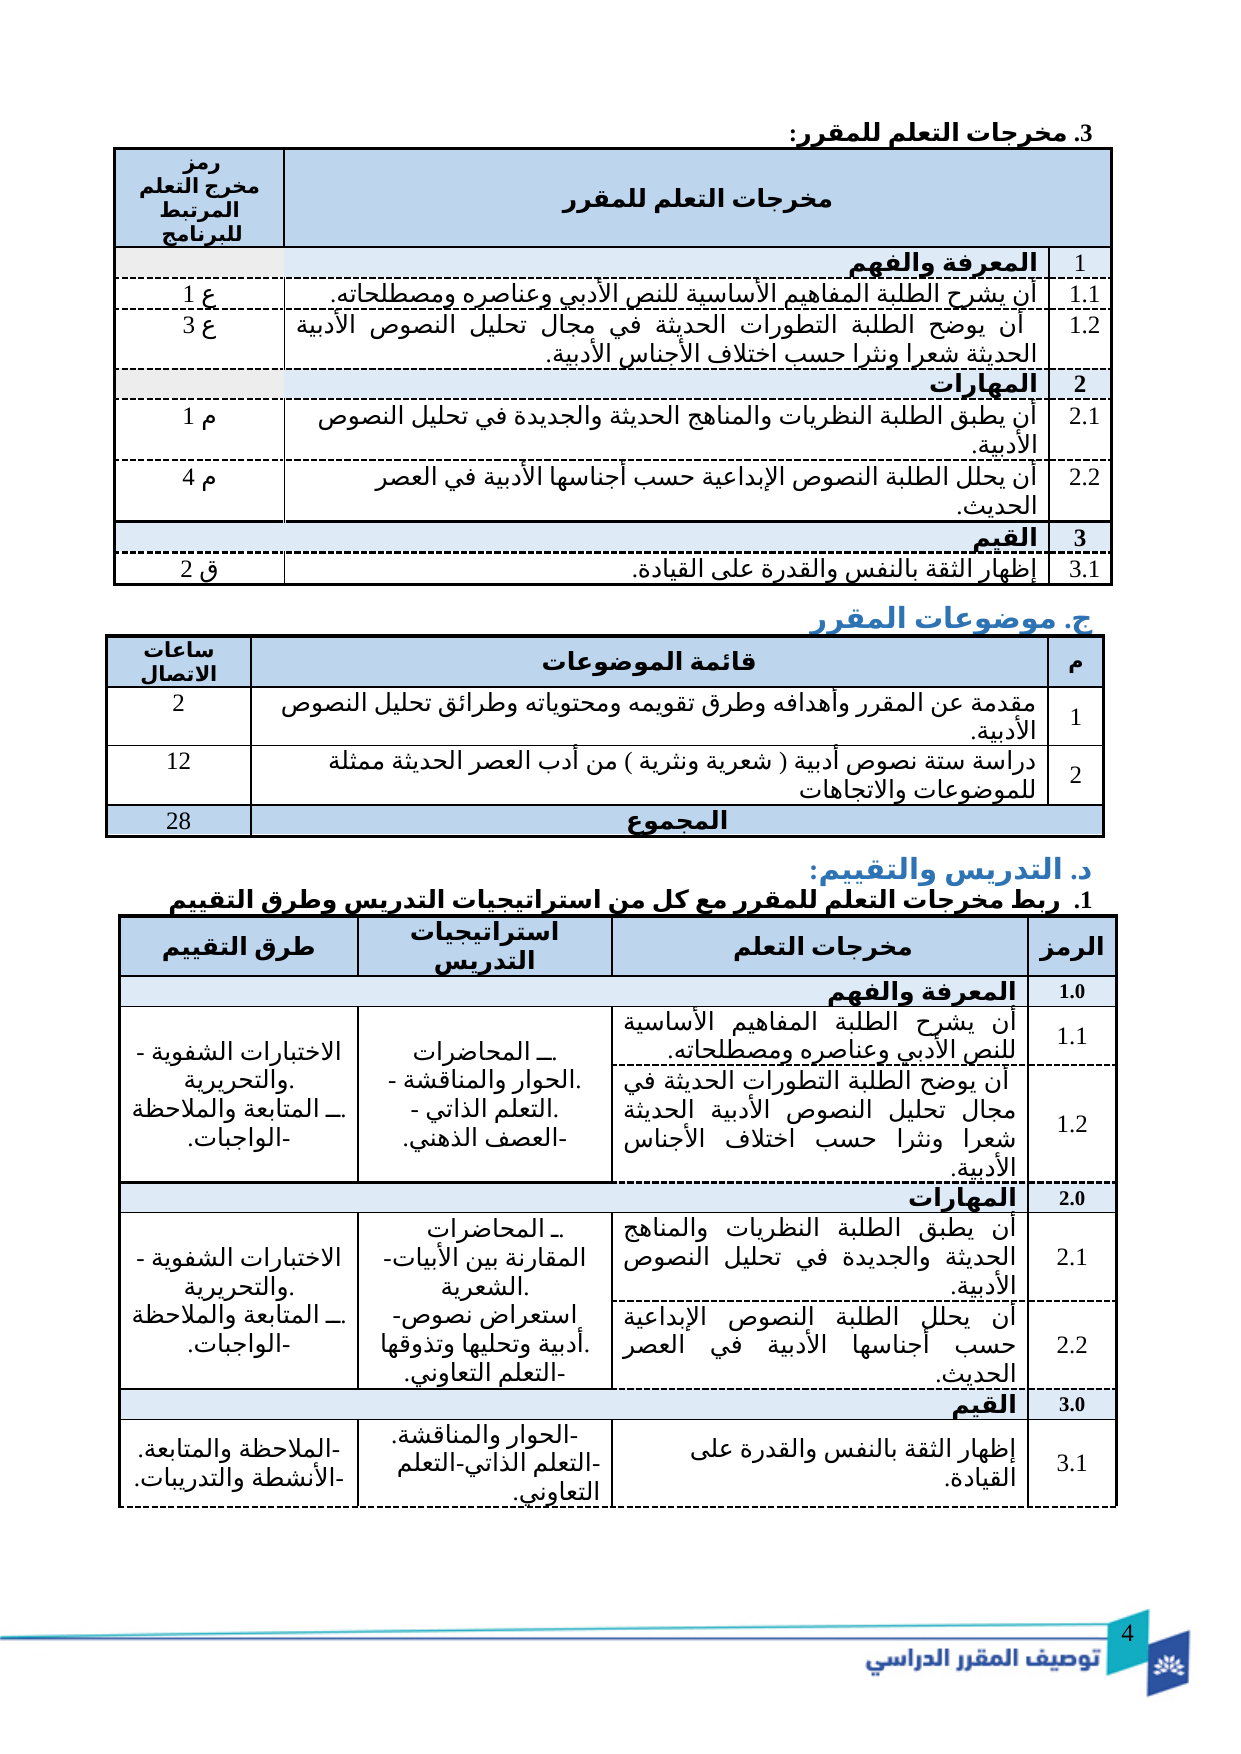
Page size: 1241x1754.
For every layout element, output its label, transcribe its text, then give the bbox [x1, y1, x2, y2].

table_header م [1049, 638, 1102, 686]
subtitle ج. موضوعات المقرر [118, 601, 1092, 634]
table_header طرق التقييم [121, 918, 357, 975]
table_cell 28 [108, 806, 250, 834]
table_cell -الملاحظة والمتابعة. -الأنشطة والتدريبات. [121, 1420, 357, 1506]
table_cell 1.2 [1029, 1064, 1115, 1181]
table_cell 2.1 [1029, 1213, 1115, 1299]
table_cell ـ المحاضرات. -المقارنة بين الأبيات الشعرية. -استعراض نصوص أدبية وتحليها وتذوقها. -التعلم التعاوني. [359, 1213, 611, 1388]
table_cell 1 [1050, 248, 1110, 277]
table_cell القيم [284, 521, 1048, 551]
table_cell 2.0 [1029, 1181, 1115, 1212]
table_cell [116, 520, 284, 551]
table_cell ع 3 [116, 308, 284, 367]
table_header استراتيجيات التدريس [359, 918, 611, 975]
table_cell 1.0 [1029, 977, 1115, 1006]
table_cell 1.2 [1050, 308, 1110, 367]
table_cell 3.1 [1029, 1420, 1115, 1506]
table_cell أن يشرح الطلبة المفاهيم الأساسية للنص الأدبي وعناصره ومصطلحاته. [285, 277, 1048, 308]
table_cell المعرفة والفهم [284, 248, 1048, 277]
table_cell م 1 [116, 398, 284, 459]
table_cell [116, 368, 284, 398]
table_cell ع 1 [116, 277, 284, 308]
table_cell إظهار الثقة بالنفس والقدرة على القيادة. [613, 1420, 1027, 1506]
table_cell 3.0 [1029, 1388, 1115, 1419]
table_cell -الحوار والمناقشة. -التعلم الذاتي-التعلم التعاوني. [359, 1420, 611, 1506]
table_cell دراسة ستة نصوص أدبية ( شعرية ونثرية ) من أدب العصر الحديثة ممثلة للموضوعات والاتجاهات [252, 746, 1047, 804]
table_cell 3.1 [1050, 551, 1110, 583]
table_cell 2.2 [1050, 459, 1110, 519]
table_cell 2 [1050, 368, 1110, 398]
subtitle 1. ربط مخرجات التعلم للمقرر مع كل من استراتيجيات التدريس وطرق التقييم [118, 886, 1092, 914]
table_cell المجموع [252, 806, 1102, 834]
table_cell أن يطبق الطلبة النظريات والمناهج الحديثة والجديدة في تحليل النصوص الأدبية. [285, 398, 1048, 459]
table_header الرمز [1029, 918, 1115, 975]
subtitle د. التدريس والتقييم: [118, 852, 1092, 886]
table_cell - الاختبارات الشفوية والتحريرية. ــ المتابعة والملاحظة. -الواجبات. [121, 1007, 357, 1181]
table_cell أن يطبق الطلبة النظريات والمناهج الحديثة والجديدة في تحليل النصوص الأدبية. [613, 1213, 1027, 1299]
table_header ساعات الاتصال [108, 638, 250, 686]
table_cell المهارات [121, 1181, 1027, 1212]
table_cell أن يوضح الطلبة التطورات الحديثة في مجال تحليل النصوص الأدبية الحديثة شعرا ونثرا حسب اختلاف الأجناس الأدبية. [285, 308, 1048, 367]
table_cell 2 [1049, 746, 1102, 804]
table_cell ق 2 [116, 551, 284, 583]
table_cell أن يحلل الطلبة النصوص الإبداعية حسب أجناسها الأدبية في العصر الحديث. [613, 1300, 1027, 1388]
table_header مخرجات التعلم [613, 918, 1027, 975]
table_header رمز مخرج التعلم المرتبط للبرنامج [116, 150, 283, 246]
table_header قائمة الموضوعات [252, 638, 1047, 686]
table_cell القيم [121, 1388, 1027, 1419]
table_cell 1.1 [1050, 277, 1110, 308]
table_cell 2.2 [1029, 1300, 1115, 1388]
table_cell أن يوضح الطلبة التطورات الحديثة في مجال تحليل النصوص الأدبية الحديثة شعرا ونثرا حسب اختلاف الأجناس الأدبية. [613, 1064, 1027, 1181]
table_cell المهارات [284, 368, 1048, 398]
table_cell أن يحلل الطلبة النصوص الإبداعية حسب أجناسها الأدبية في العصر الحديث. [285, 459, 1048, 519]
table_cell 2.1 [1050, 398, 1110, 459]
table_cell 12 [108, 746, 250, 804]
table_header مخرجات التعلم للمقرر [285, 150, 1110, 246]
table_cell ــ المحاضرات. - الحوار والمناقشة. - التعلم الذاتي. -العصف الذهني. [359, 1007, 611, 1181]
table_cell المعرفة والفهم [121, 977, 1027, 1006]
table_cell 1 [1049, 688, 1102, 745]
picture [0, 1589, 1200, 1715]
table_cell [116, 248, 284, 277]
subtitle 3. مخرجات التعلم للمقرر: [118, 118, 1092, 147]
table_cell أن يشرح الطلبة المفاهيم الأساسية للنص الأدبي وعناصره ومصطلحاته. [613, 1007, 1027, 1064]
table_cell إظهار الثقة بالنفس والقدرة على القيادة. [285, 551, 1048, 583]
table_cell 1.1 [1029, 1007, 1115, 1064]
table_cell 2 [108, 688, 250, 745]
table_cell م 4 [116, 459, 284, 519]
table_cell مقدمة عن المقرر وأهدافه وطرق تقويمه ومحتوياته وطرائق تحليل النصوص الأدبية. [252, 688, 1047, 745]
table_cell 3 [1050, 523, 1110, 551]
table_cell - الاختبارات الشفوية والتحريرية. ــ المتابعة والملاحظة. -الواجبات. [121, 1213, 357, 1388]
